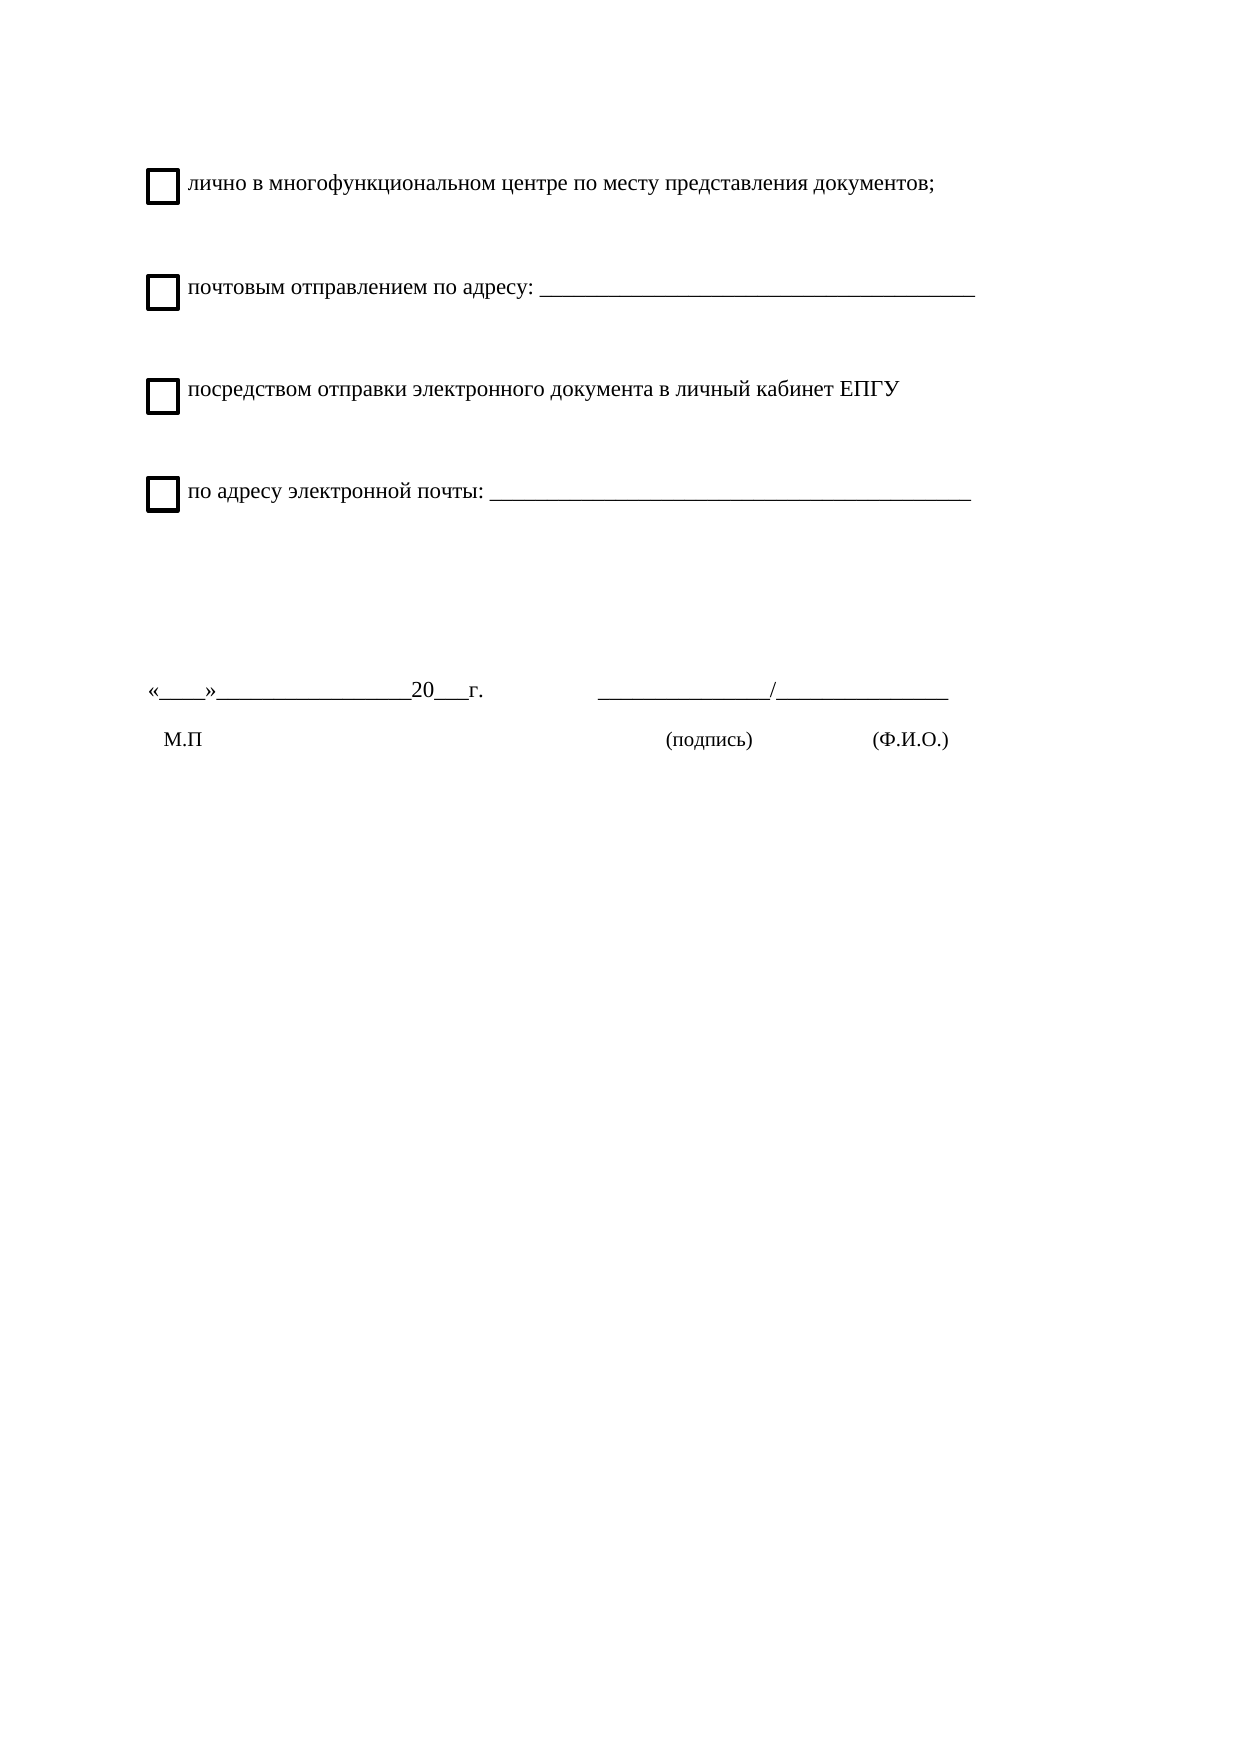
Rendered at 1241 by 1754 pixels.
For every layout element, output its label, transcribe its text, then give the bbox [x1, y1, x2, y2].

text по адресу электронной почты: __________________________________________ [180, 477, 1122, 504]
text посредством отправки электронного документа в личный кабинет ЕПГУ [148, 375, 1122, 402]
text «____»_________________20___г. _______________/_______________ [148, 676, 1122, 703]
text М.П (подпись) (Ф.И.О.) [148, 727, 1122, 751]
text почтовым отправлением по адресу: ______________________________________ [148, 273, 1122, 299]
text лично в многофункциональном центре по месту представления документов; [180, 169, 1122, 196]
